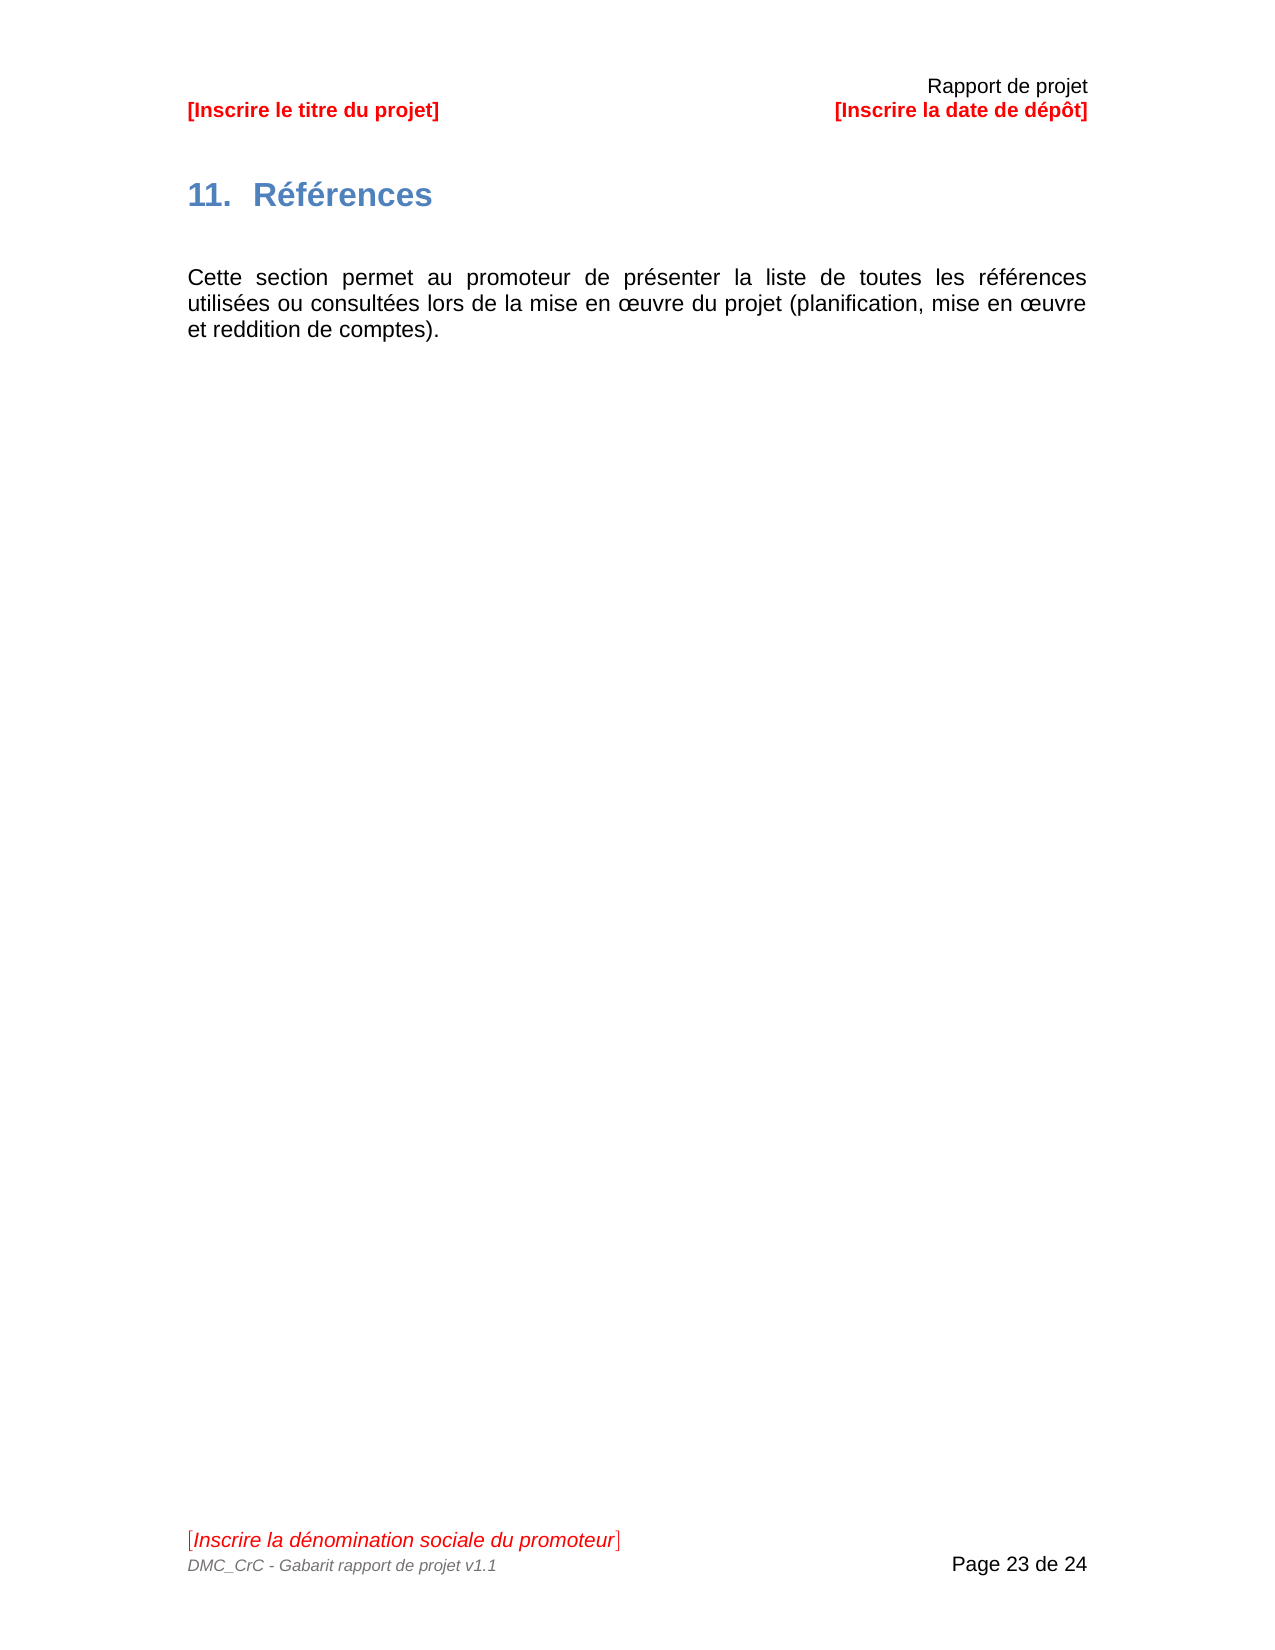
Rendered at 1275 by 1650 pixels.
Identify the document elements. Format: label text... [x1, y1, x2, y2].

text Cette section permet au promoteur de présenter la liste de toutes les références utilisées ou consultées lors de la mise en œuvre du projet (planification, mise en œuvre et reddition de comptes). [187, 263, 1088, 342]
subtitle Références [187, 175, 1088, 213]
